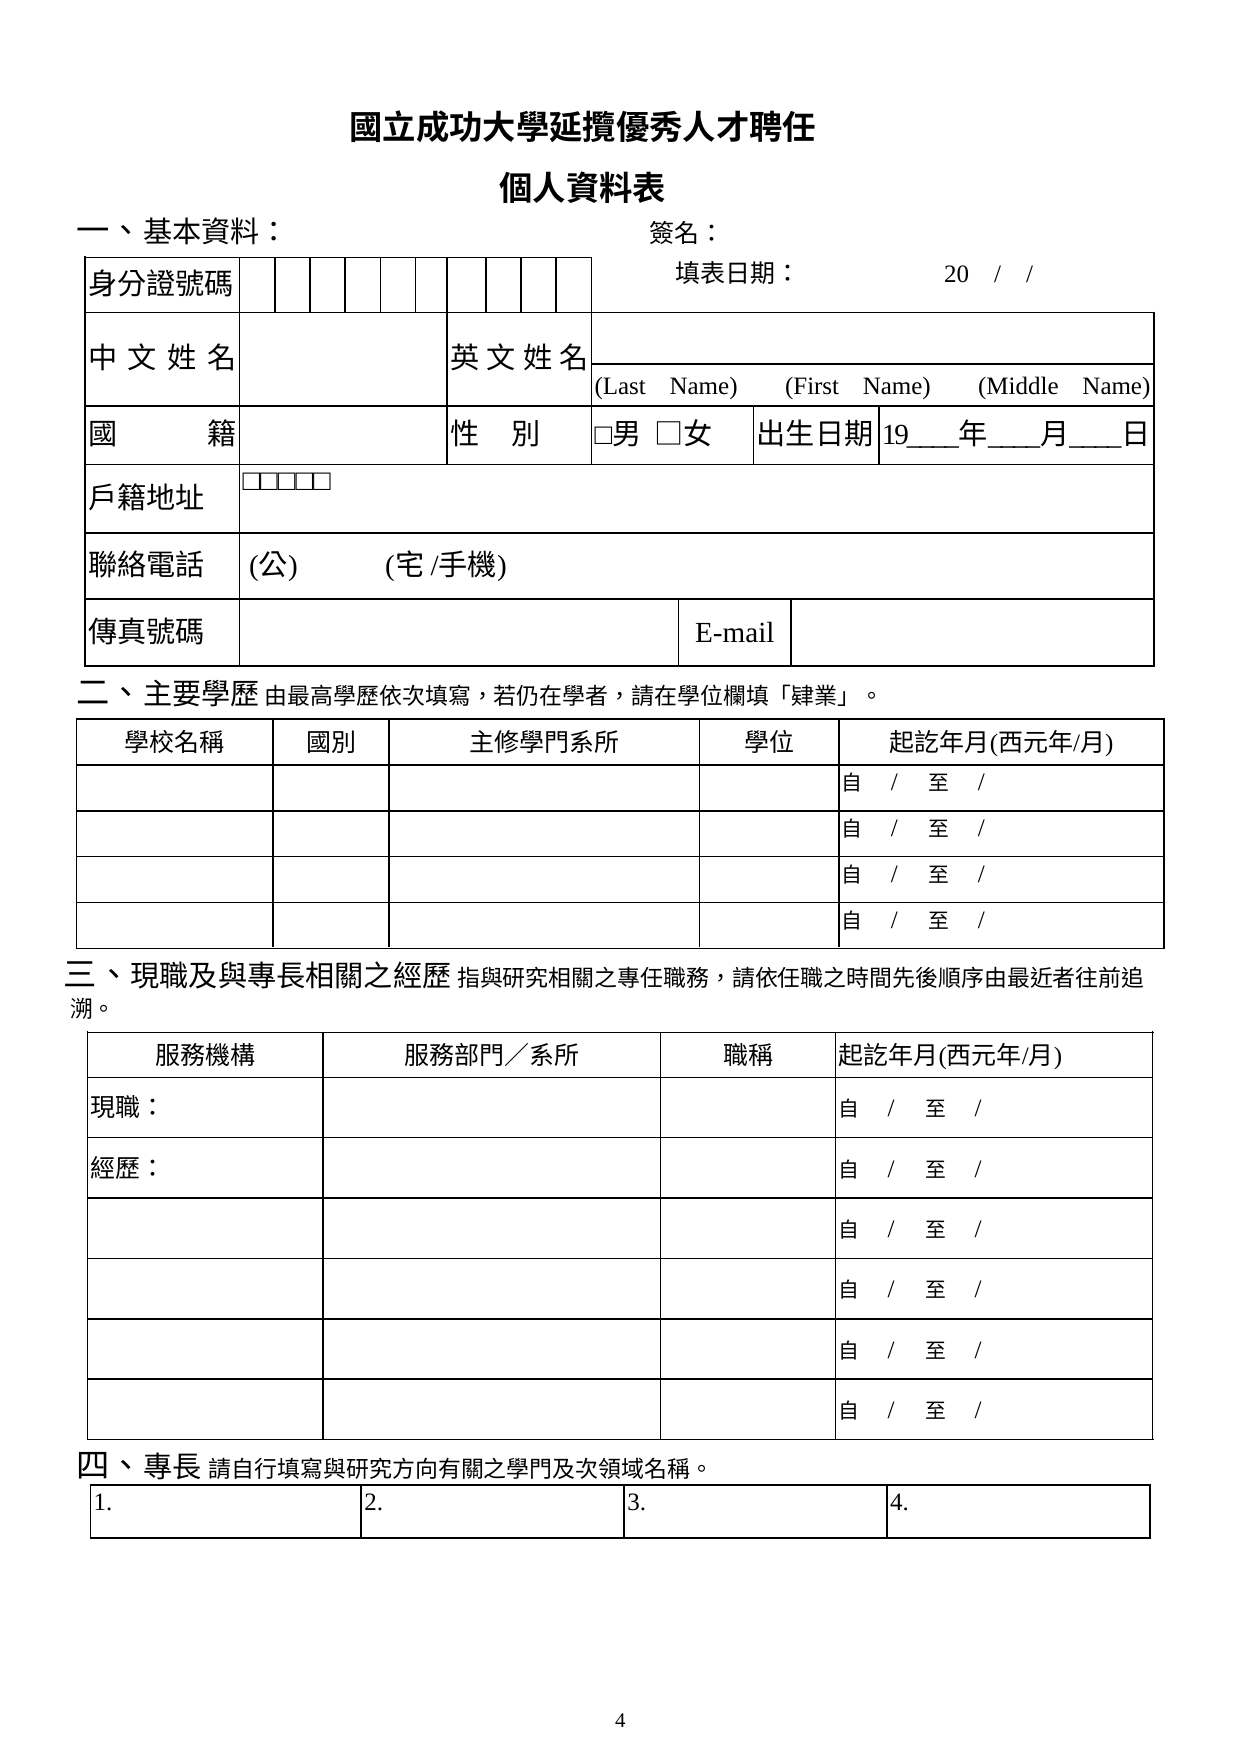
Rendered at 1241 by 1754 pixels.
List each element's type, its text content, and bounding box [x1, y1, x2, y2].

table_header [487, 258, 520, 312]
table_cell [661, 1380, 835, 1439]
table_cell 經歷： [88, 1138, 322, 1197]
table_header 身分證號碼 [86, 258, 239, 312]
table_header [416, 258, 446, 312]
table_header [311, 258, 344, 312]
table_cell E-mail [679, 600, 790, 665]
table_cell [324, 1380, 660, 1439]
table_cell [324, 1259, 660, 1318]
table_cell [390, 857, 699, 902]
table_cell 中文姓名 [86, 313, 239, 405]
table_cell [390, 903, 699, 947]
text 一、基本資料： 簽名： [76, 218, 1152, 249]
table_header [888, 1486, 1149, 1537]
table_cell [88, 1199, 322, 1257]
table_header [91, 1486, 360, 1537]
table_cell 自 / 至 / [836, 1320, 1152, 1378]
table_cell [77, 903, 272, 947]
table_cell □□□□□ [240, 465, 1153, 532]
text 二、主要學歷 由最高學歷依次填寫，若仍在學者，請在學位欄填「肄業」。 [76, 679, 1152, 711]
table_cell [88, 1380, 322, 1439]
text 個人資料表 [0, 162, 1152, 210]
table_cell [390, 812, 699, 856]
table_cell 自 / 至 / [836, 1078, 1152, 1137]
table_cell 自 / 至 / [836, 1259, 1152, 1318]
table_cell 出生日期 [754, 407, 878, 464]
table_cell [661, 1320, 835, 1378]
table_cell 19____年____月____日 [880, 407, 1153, 464]
table_header 學校名稱 [77, 720, 272, 764]
table_cell 傳真號碼 [86, 600, 239, 665]
table_cell [324, 1199, 660, 1257]
table_cell [274, 766, 388, 810]
table_cell [324, 1138, 660, 1197]
table_header 國別 [274, 720, 388, 764]
table_header [346, 258, 380, 312]
table_header 起訖年月(西元年/月) [840, 720, 1163, 764]
table_cell (Last Name) (First Name) (Middle Name) [592, 365, 1153, 405]
table_cell [324, 1320, 660, 1378]
table_header 起訖年月(西元年/月) [836, 1033, 1152, 1076]
table_header 服務機構 [88, 1033, 322, 1076]
table_header [557, 258, 591, 312]
table_cell [274, 812, 388, 856]
table_cell [661, 1259, 835, 1318]
table_cell 自 / 至 / [840, 857, 1163, 902]
table_cell [77, 766, 272, 810]
table_header 職稱 [661, 1033, 835, 1076]
table_cell [77, 812, 272, 856]
table_cell [240, 600, 678, 665]
table_header [522, 258, 555, 312]
table_cell [700, 766, 838, 810]
table_cell 英文姓名 [448, 313, 591, 405]
table_cell [661, 1078, 835, 1137]
table_cell [324, 1078, 660, 1137]
table_cell [700, 812, 838, 856]
table_cell [592, 313, 1153, 363]
table_cell (公) (宅 /手機) [240, 534, 1153, 598]
table_cell 性 別 [448, 407, 591, 464]
table_header 填表日期： [591, 256, 941, 312]
table_header [240, 258, 274, 312]
table_header [362, 1486, 623, 1537]
table_cell [274, 903, 388, 947]
text 四、專長 請自行填寫與研究方向有關之學門及次領域名稱。 [76, 1453, 1152, 1484]
table_cell □男 □女 [592, 407, 753, 464]
table_cell 自 / 至 / [836, 1138, 1152, 1197]
table_cell [240, 407, 446, 464]
table_cell [88, 1259, 322, 1318]
table_cell [700, 857, 838, 902]
text 三、現職及與專長相關之經歷 指與研究相關之專任職務，請依任職之時間先後順序由最近者往前追溯。 [64, 961, 1152, 1024]
table_header [381, 258, 415, 312]
table_cell [700, 903, 838, 947]
table_cell 自 / 至 / [836, 1380, 1152, 1439]
table_cell 自 / 至 / [840, 812, 1163, 856]
table_cell [240, 313, 446, 405]
table_header [276, 258, 309, 312]
table_cell 自 / 至 / [836, 1199, 1152, 1257]
table_cell 戶籍地址 [86, 465, 239, 532]
table_cell [792, 600, 1153, 665]
table_header 主修學門系所 [390, 720, 699, 764]
table_cell 自 / 至 / [840, 766, 1163, 810]
table_cell 國籍 [86, 407, 239, 464]
table_header [625, 1486, 886, 1537]
table_header 服務部門／系所 [324, 1033, 660, 1076]
table_cell [390, 766, 699, 810]
text 國立成功大學延攬優秀人才聘任 [0, 101, 1152, 149]
table_cell [88, 1320, 322, 1378]
table_cell [661, 1138, 835, 1197]
table_cell 自 / 至 / [840, 903, 1163, 947]
table_header [448, 258, 485, 312]
table_cell [274, 857, 388, 902]
table_cell 現職： [88, 1078, 322, 1137]
table_cell 聯絡電話 [86, 534, 239, 598]
table_header 學位 [700, 720, 838, 764]
table_header 20 / / [941, 256, 1155, 312]
table_cell [77, 857, 272, 902]
table_cell [661, 1199, 835, 1257]
